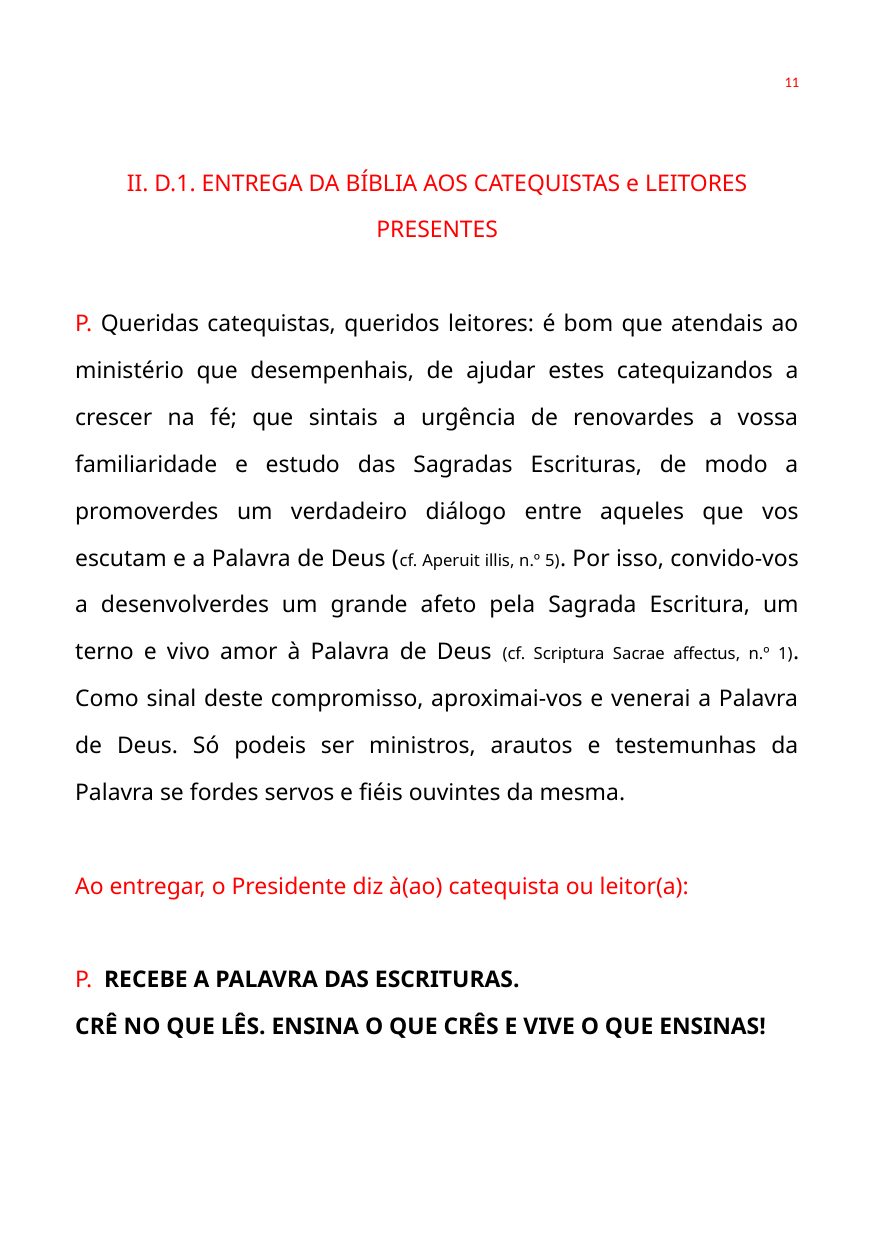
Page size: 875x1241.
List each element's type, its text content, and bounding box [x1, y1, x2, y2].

text II. D.1. ENTREGA DA BÍBLIA AOS CATEQUISTAS e LEITORES PRESENTES [75, 166, 799, 244]
text P. Queridas catequistas, queridos leitores: é bom que atendais ao ministério que desempenhais, de ajudar estes catequizandos a crescer na fé; que sintais a urgência de renovardes a vossa familiaridade e estudo das Sagradas Escrituras, de modo a promoverdes um verdadeiro diálogo entre aqueles que vos escutam e a Palavra de Deus (cf. Aperuit illis, n.º 5). Por isso, convido-vos a desenvolverdes um grande afeto pela Sagrada Escritura, um terno e vivo amor à Palavra de Deus (cf. Scriptura Sacrae affectus, n.º 1). Como sinal deste compromisso, aproximai-vos e venerai a Palavra de Deus. Só podeis ser ministros, arautos e testemunhas da Palavra se fordes servos e fiéis ouvintes da mesma. [75, 307, 799, 807]
text CRÊ NO QUE LÊS. ENSINA O QUE CRÊS E VIVE O QUE ENSINAS! [75, 1010, 799, 1041]
text Ao entregar, o Presidente diz à(ao) catequista ou leitor(a): [75, 869, 799, 901]
text P. RECEBE A PALAVRA DAS ESCRITURAS. [75, 963, 799, 994]
